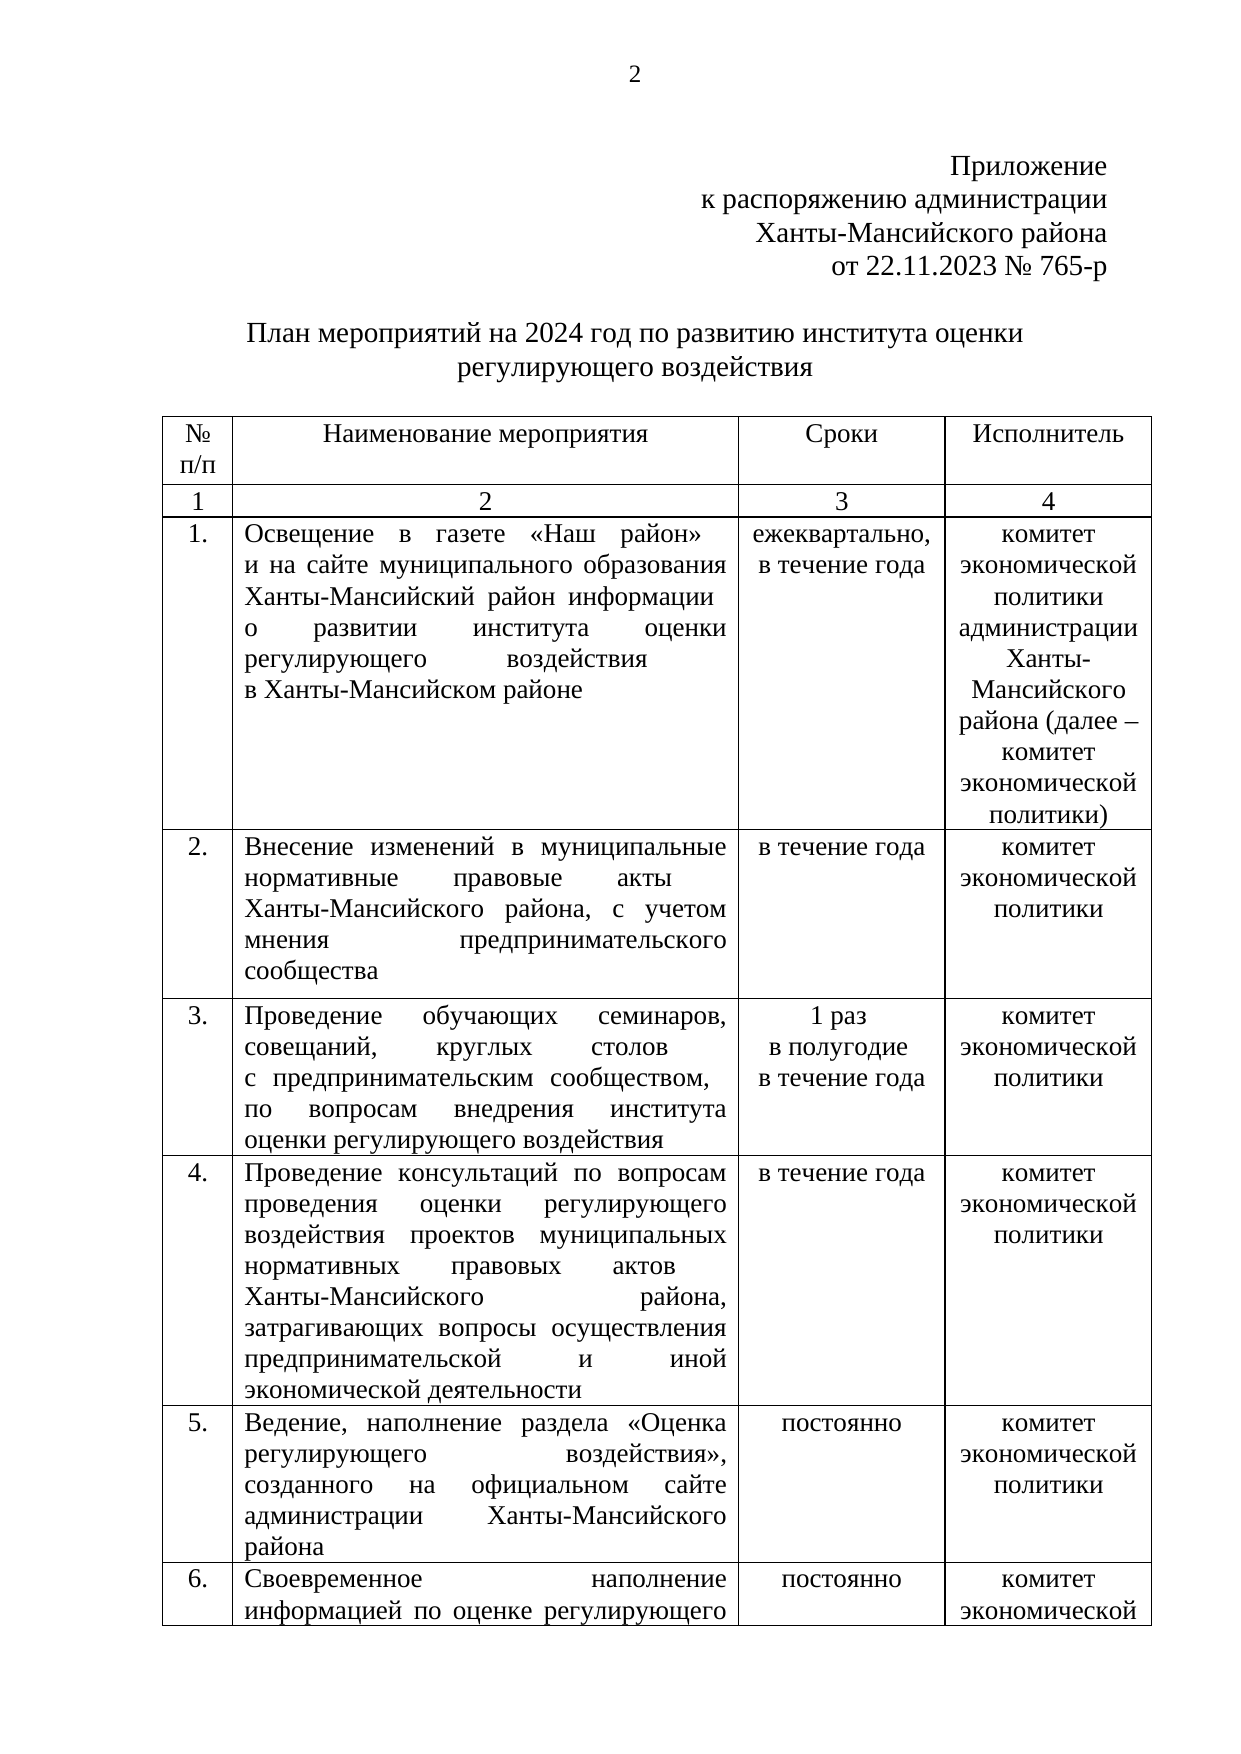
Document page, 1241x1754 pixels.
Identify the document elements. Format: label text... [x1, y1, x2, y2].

table_cell Освещение в газете «Наш район» и на сайте муниципального образования Ханты-Мансийский район информации о развитии института оценки регулирующего воздействия в Ханты-Мансийском районе [233, 518, 738, 829]
table_cell 3. [163, 999, 232, 1154]
table_cell Ведение, наполнение раздела «Оценка регулирующего воздействия», созданного на официальном сайте администрации Ханты-Мансийского района [233, 1406, 738, 1562]
table_cell постоянно [739, 1406, 944, 1562]
table_cell 5. [163, 1406, 232, 1562]
table_cell 3 [739, 485, 944, 516]
text Приложение [162, 148, 1107, 181]
table_cell в течение года [739, 1156, 944, 1405]
table_cell в течение года [739, 830, 944, 998]
table_cell 2 [233, 485, 738, 516]
text к распоряжению администрации [162, 181, 1107, 215]
table_cell комитет экономической политики [946, 999, 1151, 1154]
table_cell Проведение консультаций по вопросам проведения оценки регулирующего воздействия проектов муниципальных нормативных правовых актов Ханты-Мансийского района, затрагивающих вопросы осуществления предпринимательской и иной экономической деятельности [233, 1156, 738, 1405]
table_cell 1 [163, 485, 232, 516]
table_cell комитет экономической политики [946, 1406, 1151, 1562]
table_cell 2. [163, 830, 232, 998]
table_cell комитет экономической политики администрации Ханты-Мансийского района (далее – комитет экономической политики) [946, 518, 1151, 829]
text План мероприятий на 2024 год по развитию института оценки регулирующего воздействия [162, 315, 1107, 382]
table_cell 4. [163, 1156, 232, 1405]
table_cell постоянно [739, 1563, 944, 1625]
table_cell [233, 1563, 738, 1625]
table_header № п/п [163, 417, 232, 484]
text от 22.11.2023 № 765-р [162, 248, 1107, 282]
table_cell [946, 1563, 1151, 1625]
table_cell комитет экономической политики [946, 1156, 1151, 1405]
table_cell комитет экономической политики [946, 830, 1151, 998]
table_cell Внесение изменений в муниципальные нормативные правовые акты Ханты-Мансийского района, с учетом мнения предпринимательского сообщества [233, 830, 738, 998]
table_header Исполнитель [946, 417, 1151, 484]
table_cell 6. [163, 1563, 232, 1625]
table_cell 1. [163, 518, 232, 829]
table_header Наименование мероприятия [233, 417, 738, 484]
table_cell 1 раз в полугодие в течение года [739, 999, 944, 1154]
table_header Сроки [739, 417, 944, 484]
text Ханты-Мансийского района [162, 215, 1107, 248]
table_cell ежеквартально, в течение года [739, 518, 944, 829]
table_cell 4 [946, 485, 1151, 516]
table_cell Проведение обучающих семинаров, совещаний, круглых столов с предпринимательским сообществом, по вопросам внедрения института оценки регулирующего воздействия [233, 999, 738, 1154]
